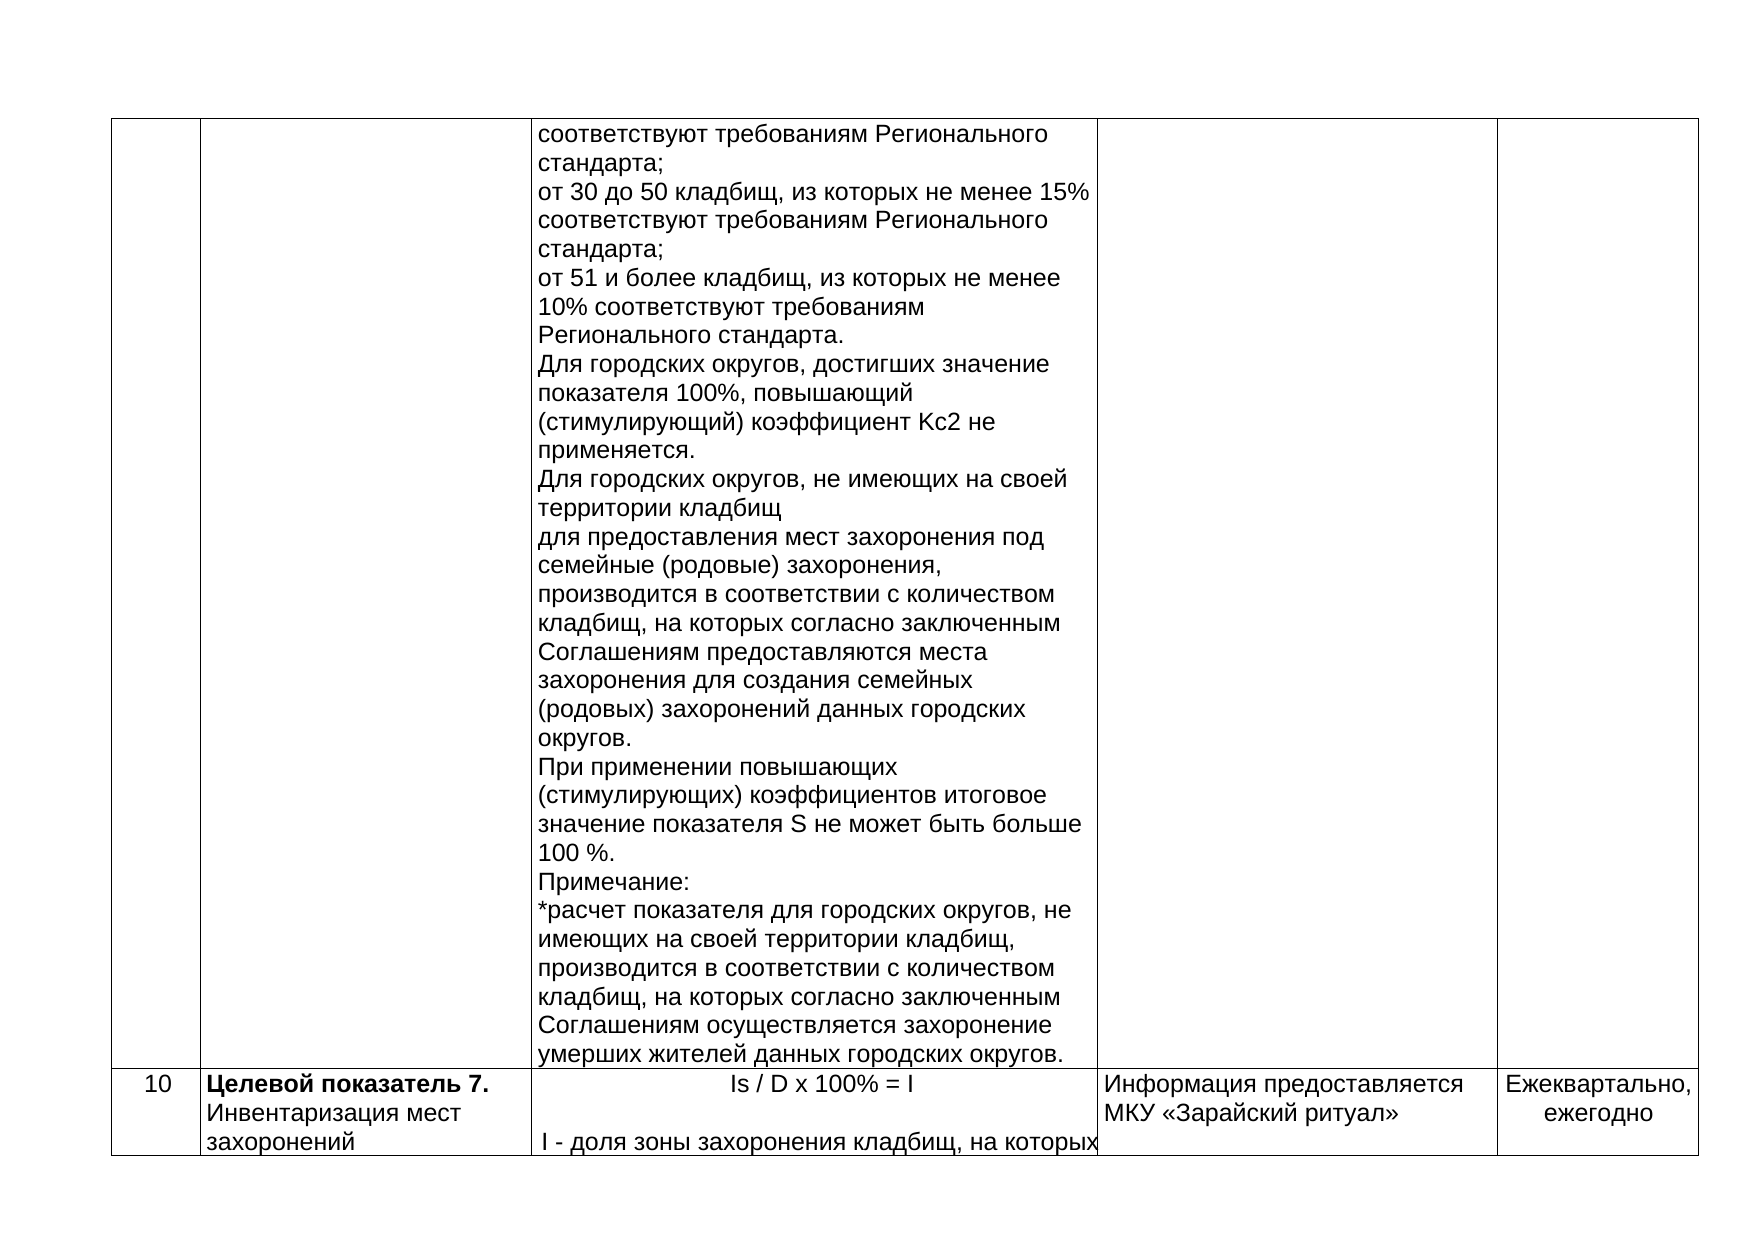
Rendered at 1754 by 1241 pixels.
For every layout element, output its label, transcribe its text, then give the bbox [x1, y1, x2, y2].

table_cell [532, 1069, 1097, 1155]
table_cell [1498, 119, 1698, 1068]
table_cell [1098, 1069, 1497, 1155]
table_cell 9 [112, 119, 200, 1068]
table_cell 10 [112, 1069, 200, 1155]
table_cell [201, 1069, 531, 1155]
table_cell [201, 119, 531, 1068]
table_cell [532, 119, 1097, 1068]
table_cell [1498, 1069, 1698, 1155]
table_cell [1098, 119, 1497, 1068]
